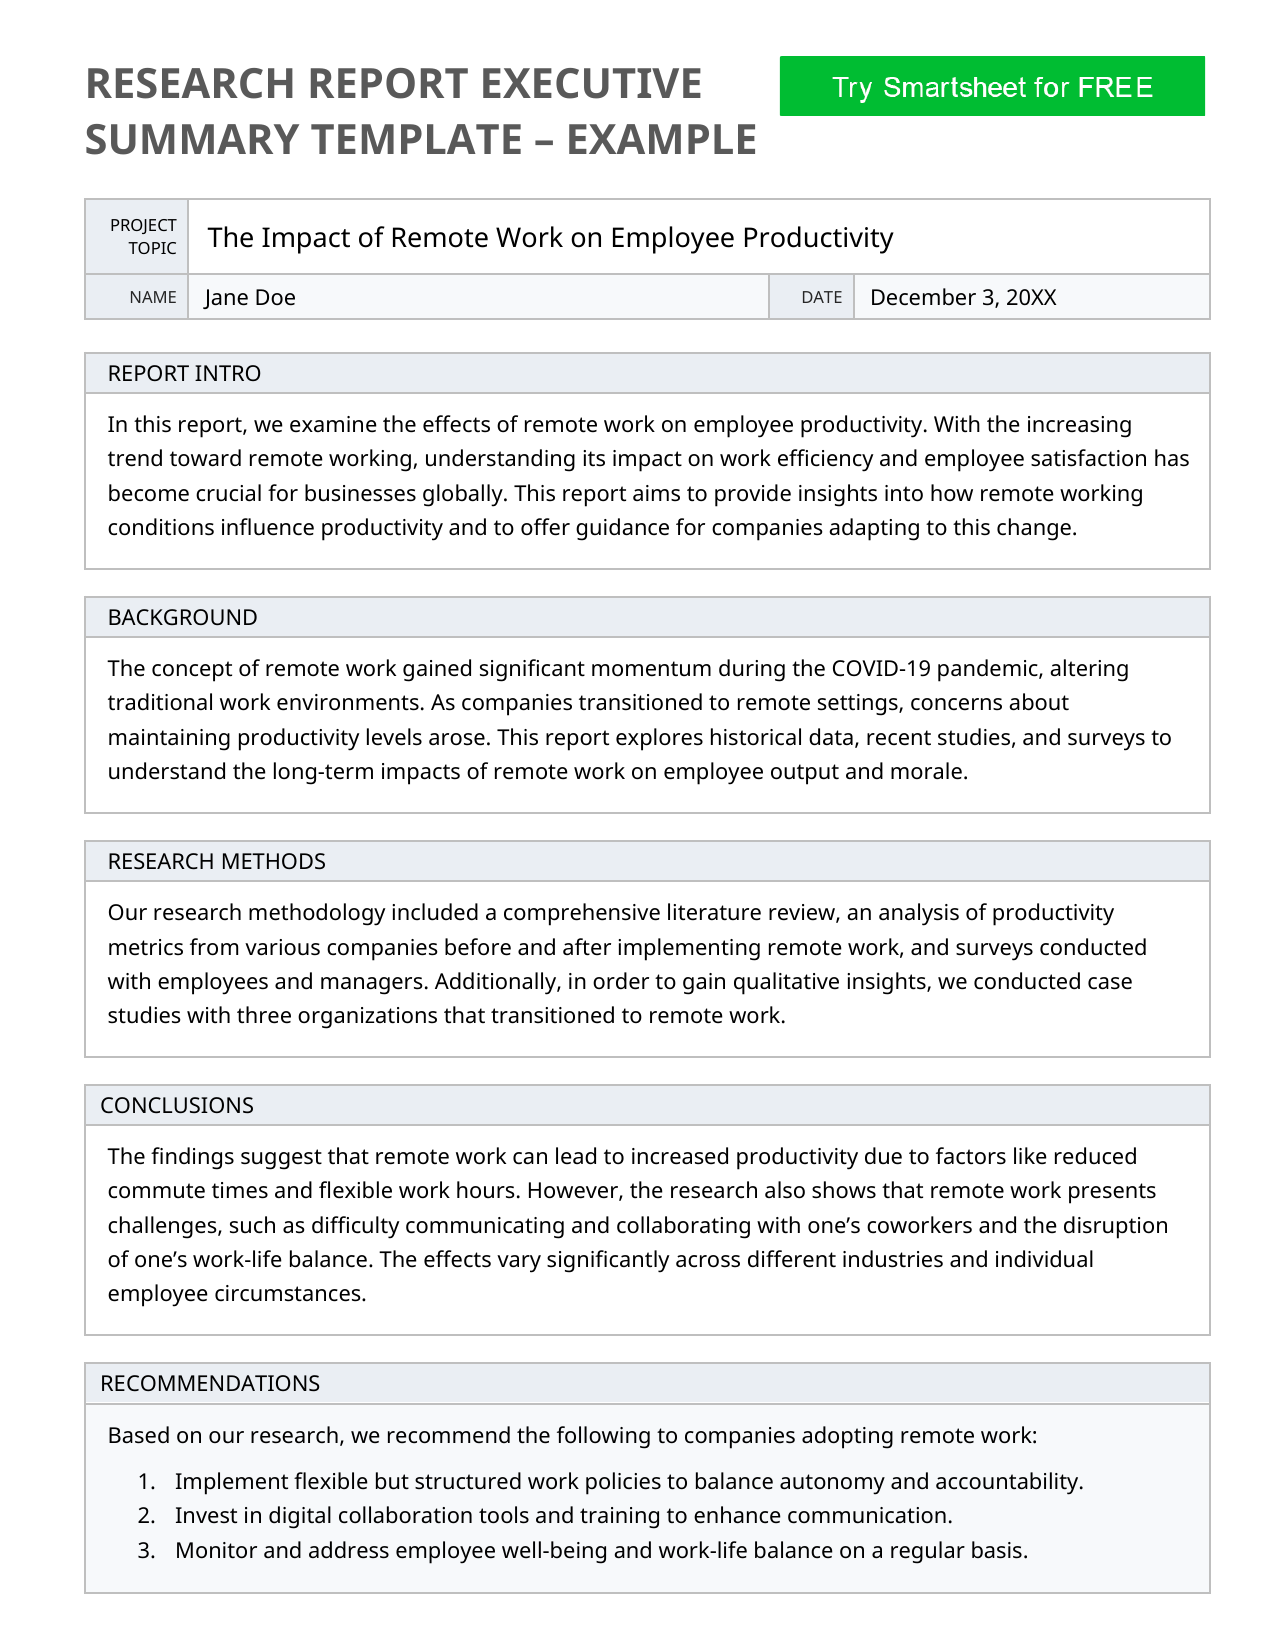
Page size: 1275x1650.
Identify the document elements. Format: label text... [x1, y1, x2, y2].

picture [1200, 56, 1206, 116]
text SUMMARY TEMPLATE – EXAMPLE [84, 110, 1200, 167]
table_header BACKGROUND [86, 598, 1209, 636]
table_header REPORT INTRO [86, 354, 1209, 392]
table_header CONCLUSIONS [86, 1086, 1209, 1124]
table_cell The findings suggest that remote work can lead to increased productivity due to factors like reduced commute times and flexible work hours. However, the research also shows that remote work presents challenges, such as difficulty communicating and collaborating with one’s coworkers and the disruption of one’s work-life balance. The effects vary significantly across different industries and individual employee circumstances. [86, 1126, 1209, 1334]
table_cell NAME [86, 275, 187, 318]
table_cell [86, 1405, 1209, 1592]
table_header PROJECT TOPIC [86, 200, 187, 273]
table_cell In this report, we examine the effects of remote work on employee productivity. With the increasing trend toward remote working, understanding its impact on work efficiency and employee satisfaction has become crucial for businesses globally. This report aims to provide insights into how remote working conditions influence productivity and to offer guidance for companies adapting to this change. [86, 394, 1209, 568]
table_cell The concept of remote work gained significant momentum during the COVID-19 pandemic, altering traditional work environments. As companies transitioned to remote settings, concerns about maintaining productivity levels arose. This report explores historical data, recent studies, and surveys to understand the long-term impacts of remote work on employee output and morale. [86, 638, 1209, 812]
table_cell December 3, 20XX [855, 275, 1209, 318]
table_cell Jane Doe [189, 275, 768, 318]
text RESEARCH REPORT EXECUTIVE [84, 53, 1200, 110]
table_cell Our research methodology included a comprehensive literature review, an analysis of productivity metrics from various companies before and after implementing remote work, and surveys conducted with employees and managers. Additionally, in order to gain qualitative insights, we conducted case studies with three organizations that transitioned to remote work. [86, 882, 1209, 1056]
table_header RESEARCH METHODS [86, 842, 1209, 880]
table_cell DATE [770, 275, 853, 318]
table_header The Impact of Remote Work on Employee Productivity [189, 200, 1209, 273]
table_header RECOMMENDATIONS [86, 1364, 1209, 1402]
